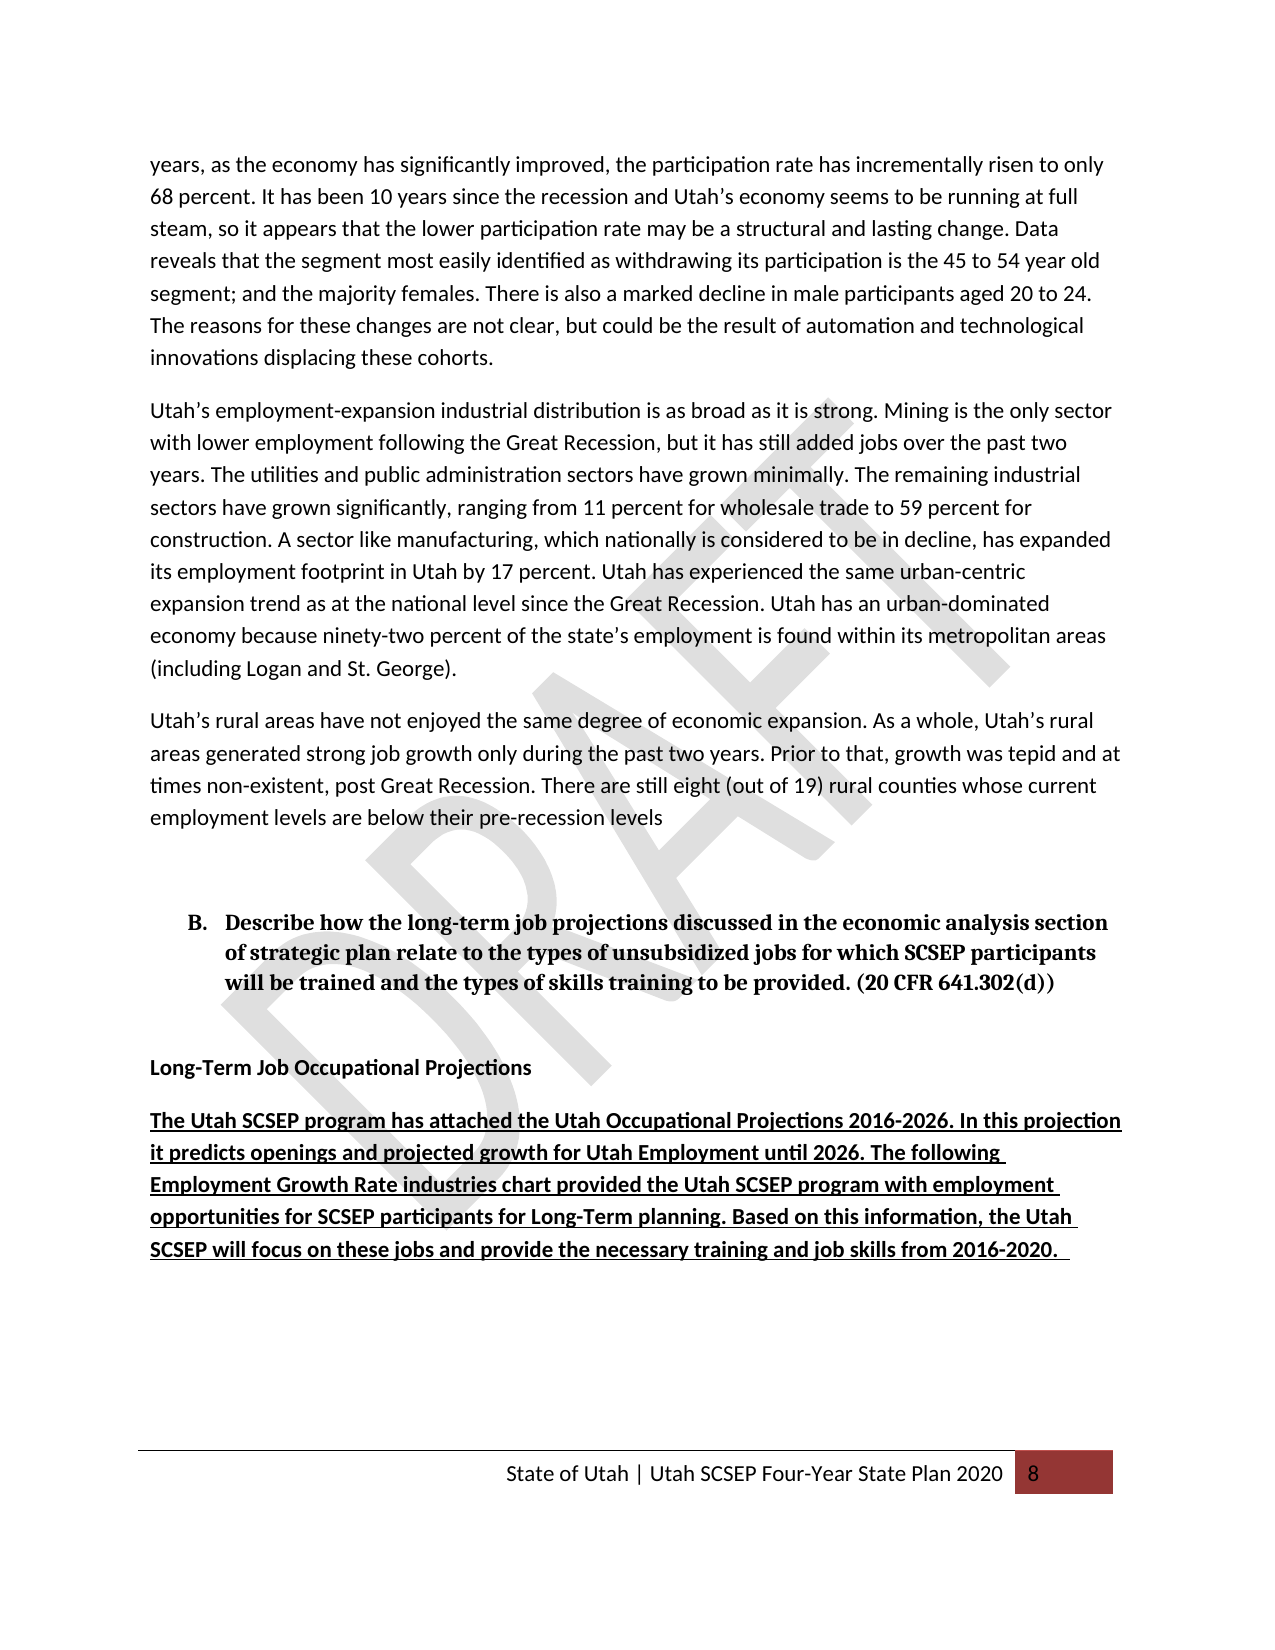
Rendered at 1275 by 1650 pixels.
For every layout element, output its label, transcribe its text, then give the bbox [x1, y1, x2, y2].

text Utah’s rural areas have not enjoyed the same degree of economic expansion. As a whole, Utah’s rural areas generated strong job growth only during the past two years. Prior to that, growth was tepid and at times non-existent, post Great Recession. There are still eight (out of 19) rural counties whose current employment levels are below their pre-recession levels [150, 707, 1125, 831]
subtitle Describe how the long-term job projections discussed in the economic analysis section of strategic plan relate to the types of unsubsidized jobs for which SCSEP participants will be trained and the types of skills training to be provided. (20 CFR 641.302(d)) [187, 909, 1125, 996]
text Utah’s employment-expansion industrial distribution is as broad as it is strong. Mining is the only sector with lower employment following the Great Recession, but it has still added jobs over the past two years. The utilities and public administration sectors have grown minimally. The remaining industrial sectors have grown significantly, ranging from 11 percent for wholesale trade to 59 percent for construction. A sector like manufacturing, which nationally is considered to be in decline, has expanded its employment footprint in Utah by 17 percent. Utah has experienced the same urban-centric expansion trend as at the national level since the Great Recession. Utah has an urban-dominated economy because ninety-two percent of the state’s employment is found within its metropolitan areas (including Logan and St. George). [150, 396, 1125, 682]
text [150, 150, 1125, 371]
text Long-Term Job Occupational Projections [150, 1053, 1125, 1081]
text The Utah SCSEP program has attached the Utah Occupational Projections 2016-2026. In this projection it predicts openings and projected growth for Utah Employment until 2026. The following Employment Growth Rate industries chart provided the Utah SCSEP program with employment opportunities for SCSEP participants for Long-Term planning. Based on this information, the Utah SCSEP will focus on these jobs and provide the necessary training and job skills from 2016-2020. [150, 1106, 1125, 1263]
